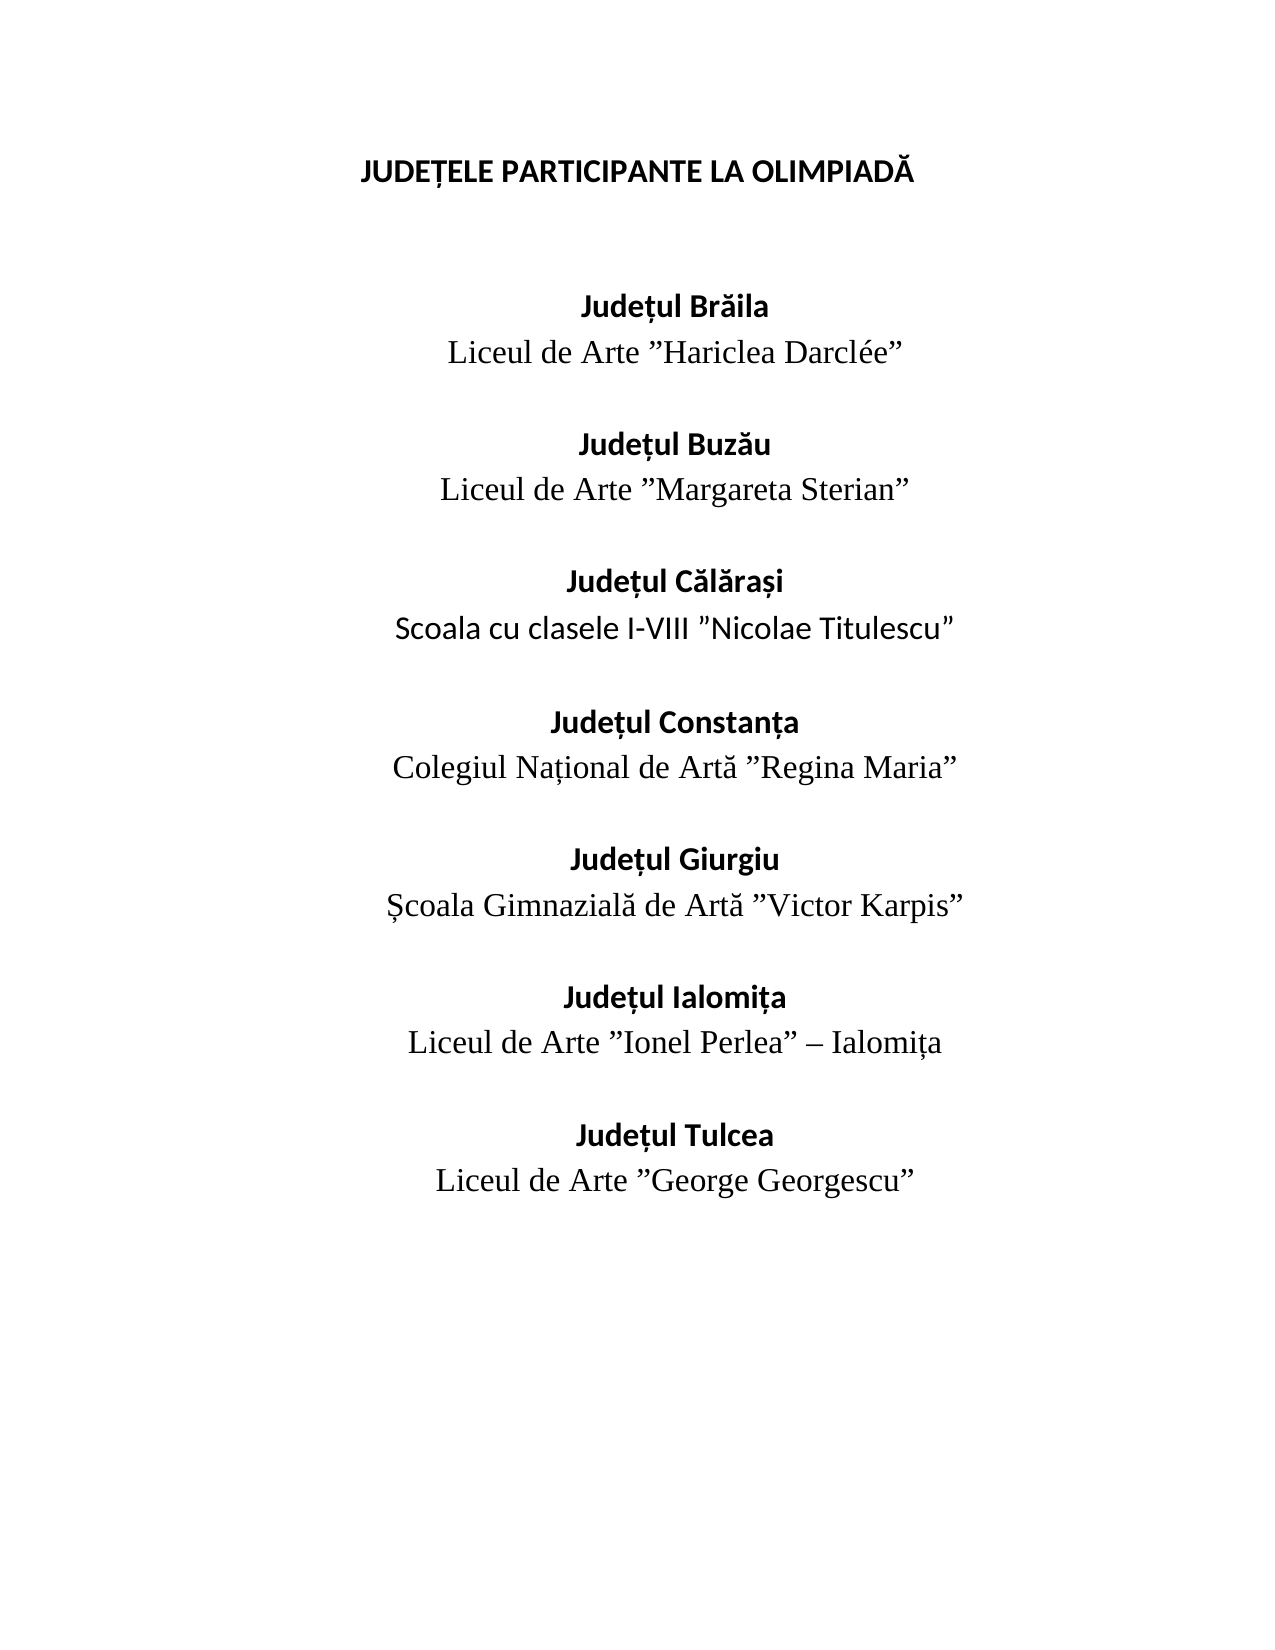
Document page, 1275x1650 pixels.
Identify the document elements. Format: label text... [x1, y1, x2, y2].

list Colegiul Național de Artă ”Regina Maria” [225, 747, 1125, 786]
list Liceul de Arte ”Hariclea Darclée” [225, 332, 1125, 370]
list Județul Giurgiu [225, 838, 1125, 879]
list Județul Brăila [225, 285, 1125, 326]
list Liceul de Arte ”Margareta Sterian” [225, 469, 1125, 508]
list Scoala cu clasele I-VIII ”Nicolae Titulescu” [225, 607, 1125, 648]
list Județul Ialomița [225, 976, 1125, 1017]
list Județul Călărași [225, 560, 1125, 601]
list Liceul de Arte ”Ionel Perlea” – Ialomița [225, 1023, 1125, 1061]
text JUDEȚELE PARTICIPANTE LA OLIMPIADĂ [150, 150, 1125, 191]
list Județul Tulcea [225, 1113, 1125, 1154]
list Liceul de Arte ”George Georgescu” [225, 1160, 1125, 1199]
list Județul Constanța [225, 701, 1125, 741]
list Județul Buzău [225, 423, 1125, 463]
list Școala Gimnazială de Artă ”Victor Karpis” [225, 885, 1125, 923]
